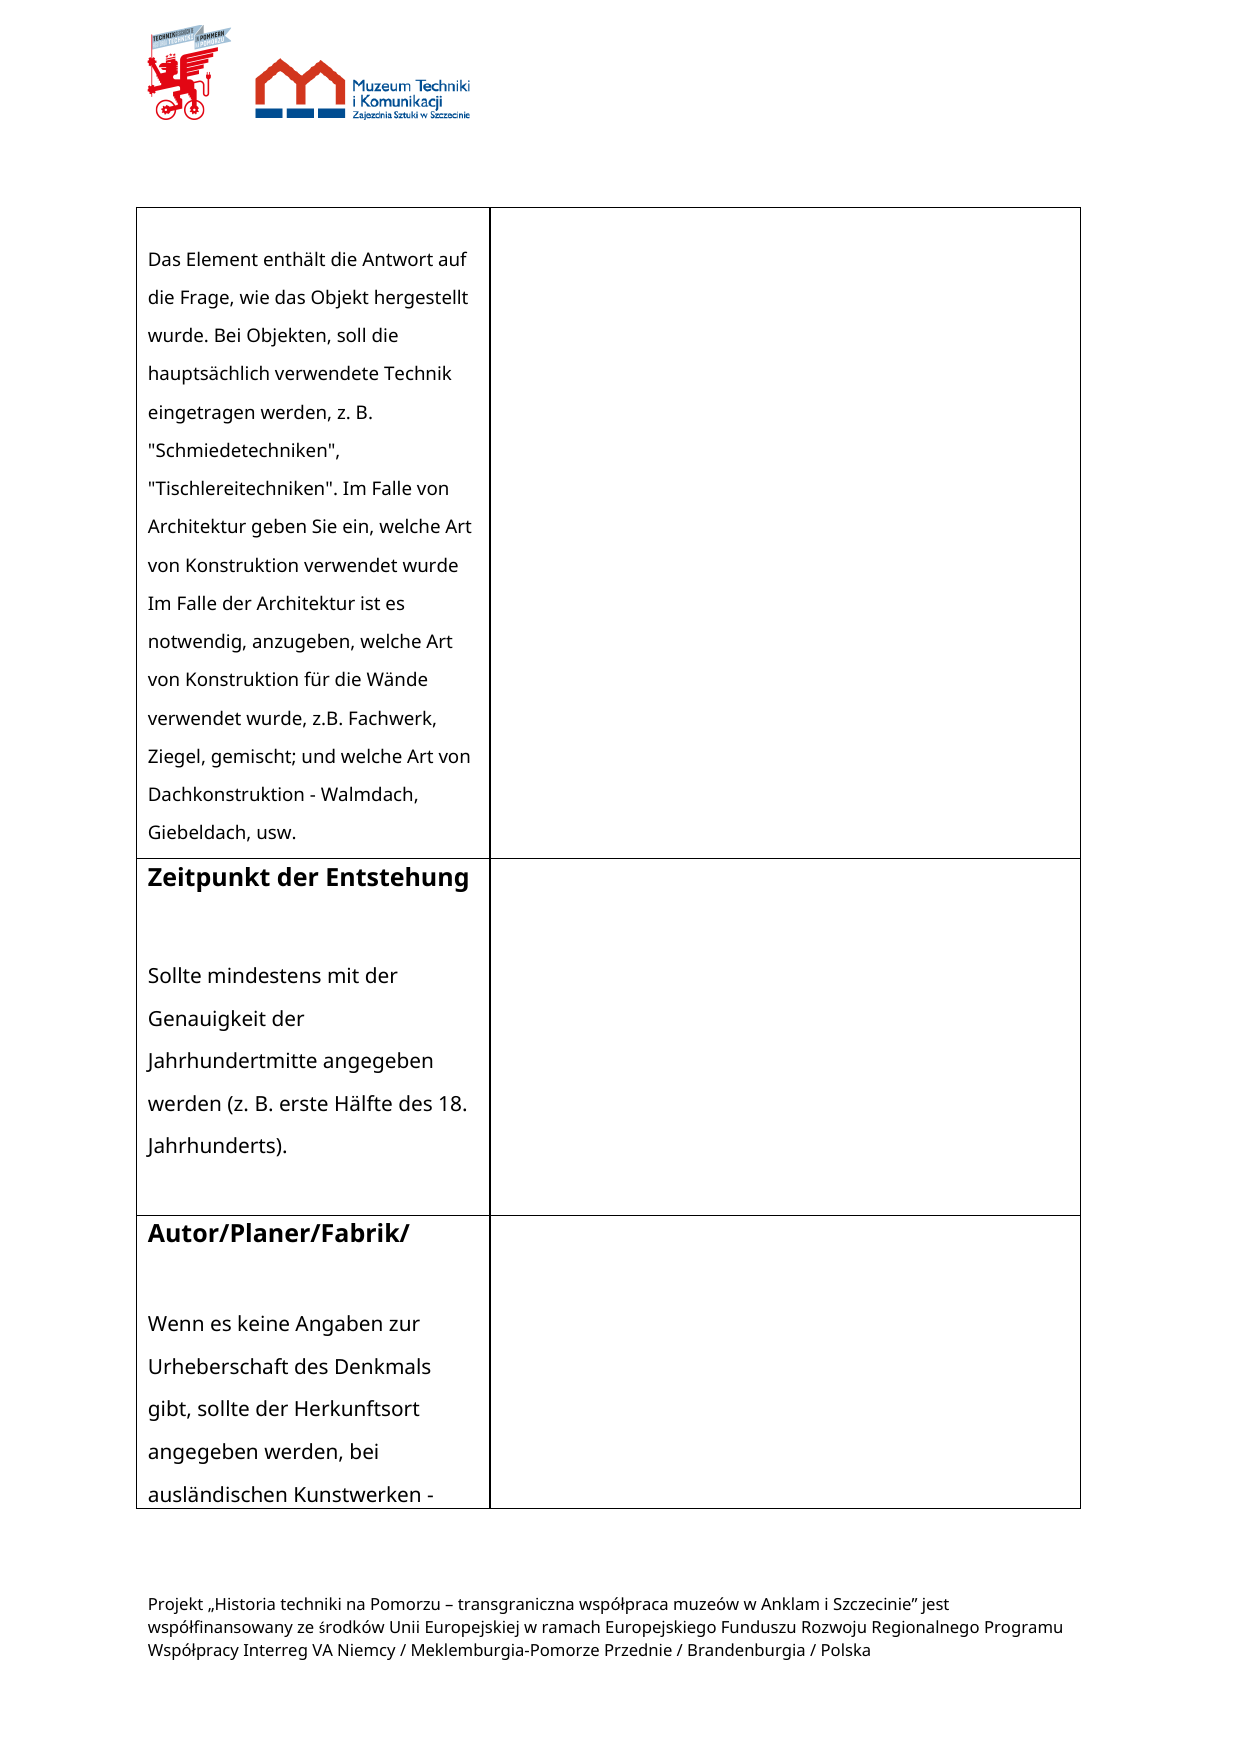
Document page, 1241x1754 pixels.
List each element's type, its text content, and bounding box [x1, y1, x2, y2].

table_cell [491, 859, 1080, 1215]
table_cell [137, 1216, 489, 1508]
table_cell Zeitpunkt der Entstehung Sollte mindestens mit der Genauigkeit der Jahrhundertmitte angegeben werden (z. B. erste Hälfte des 18. Jahrhunderts). [137, 859, 489, 1215]
picture [255, 58, 470, 120]
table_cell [137, 208, 489, 858]
table_cell [491, 1216, 1080, 1508]
picture [147, 25, 232, 120]
table_cell [491, 208, 1080, 858]
